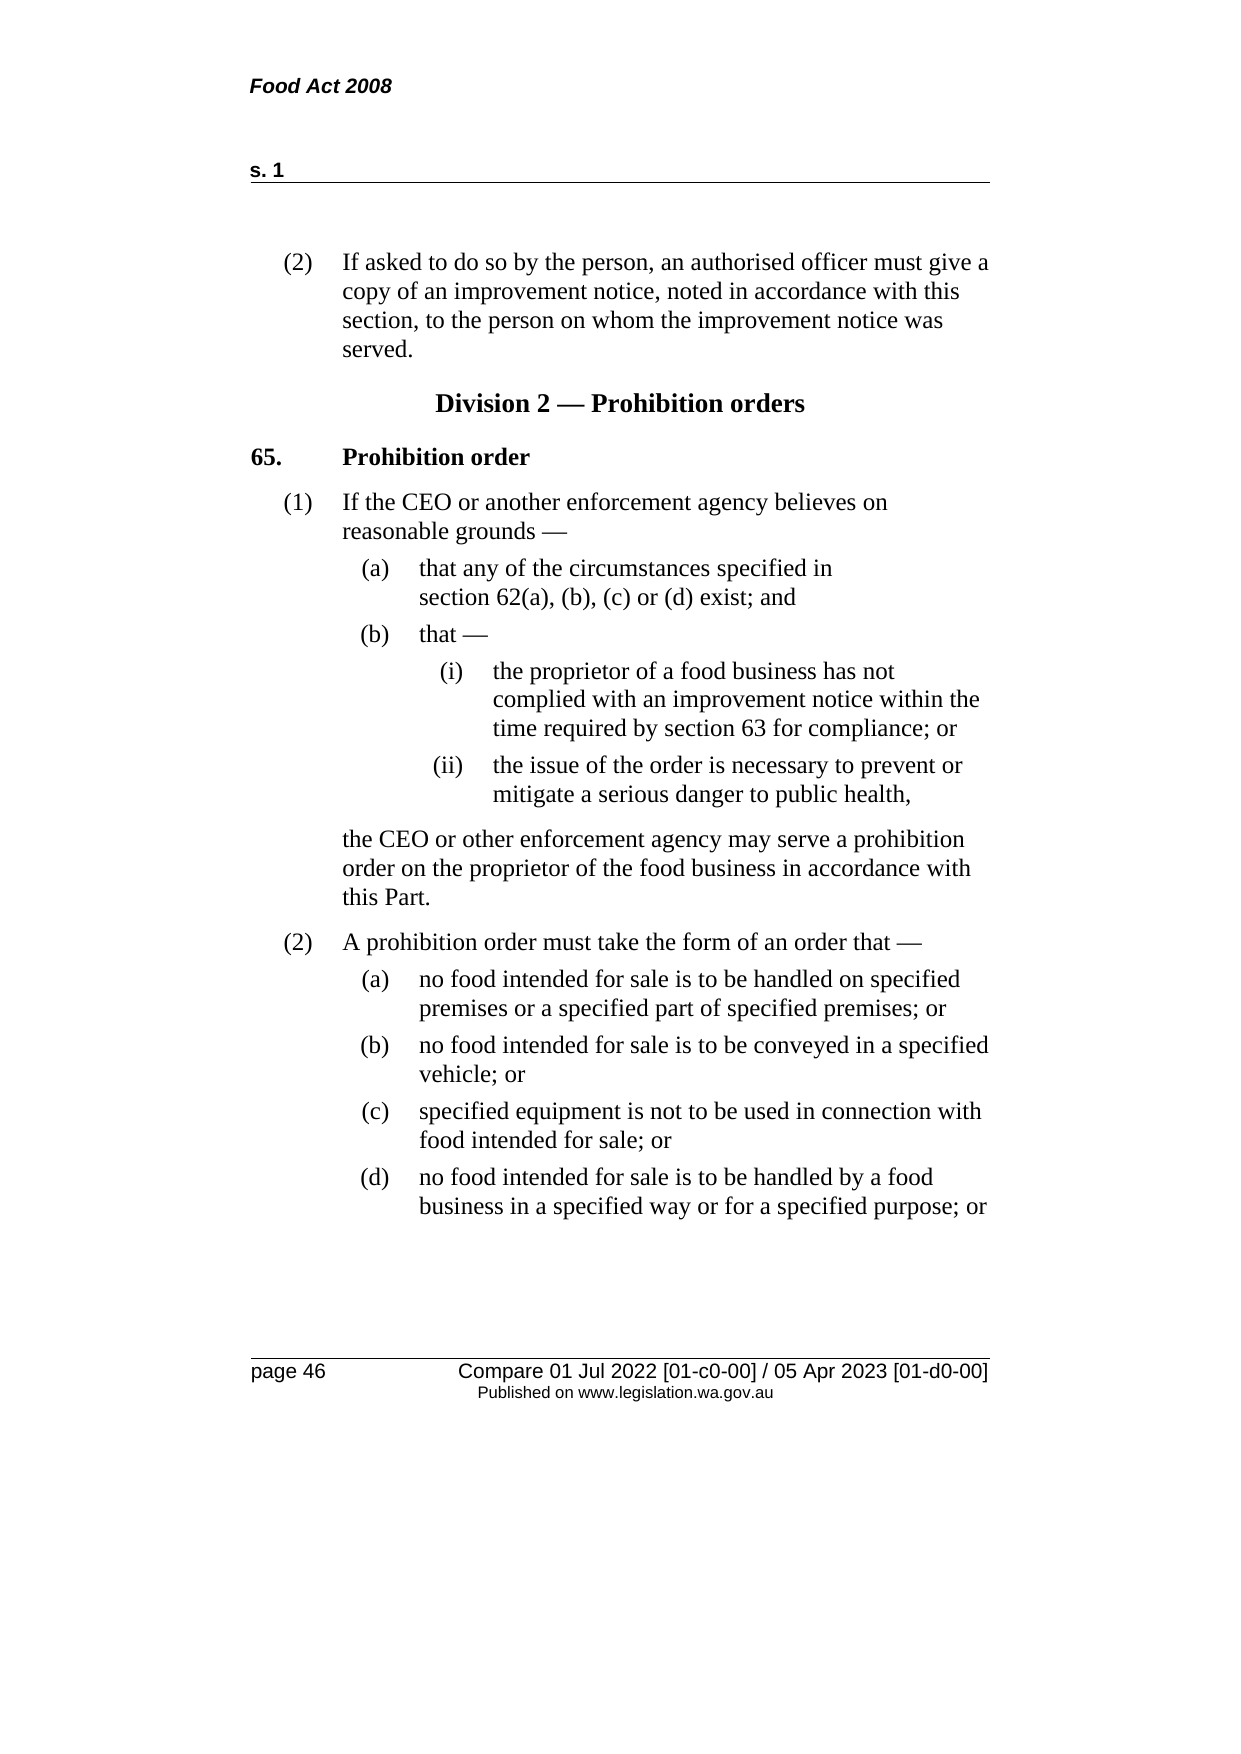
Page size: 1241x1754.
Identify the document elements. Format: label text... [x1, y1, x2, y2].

text (ii) the issue of the order is necessary to prevent or mitigate a serious danger to public health, [251, 750, 990, 808]
text (1) If the CEO or another enforcement agency believes on reasonable grounds — [251, 487, 990, 544]
text (c) specified equipment is not to be used in connection with food intended for sale; or [251, 1096, 990, 1154]
text (b) that — [251, 619, 990, 647]
text the CEO or other enforcement agency may serve a prohibition order on the proprietor of the food business in accordance with this Part. [251, 824, 990, 911]
subtitle 65. Prohibition order [251, 442, 990, 470]
text (a) no food intended for sale is to be handled on specified premises or a specified part of specified premises; or [251, 964, 990, 1022]
subtitle Division 2 — Prohibition orders [251, 387, 990, 419]
text (d) no food intended for sale is to be handled by a food business in a specified way or for a specified purpose; or [251, 1162, 990, 1219]
text (2) A prohibition order must take the form of an order that — [251, 927, 990, 956]
text (2) If asked to do so by the person, an authorised officer must give a copy of an improvement notice, noted in accordance with this section, to the person on whom the improvement notice was served. [251, 247, 990, 362]
text (b) no food intended for sale is to be conveyed in a specified vehicle; or [251, 1030, 990, 1088]
text (i) the proprietor of a food business has not complied with an improvement notice within the time required by section 63 for compliance; or [251, 656, 990, 742]
text (a) that any of the circumstances specified in section 62(a), (b), (c) or (d) exist; and [251, 553, 990, 610]
